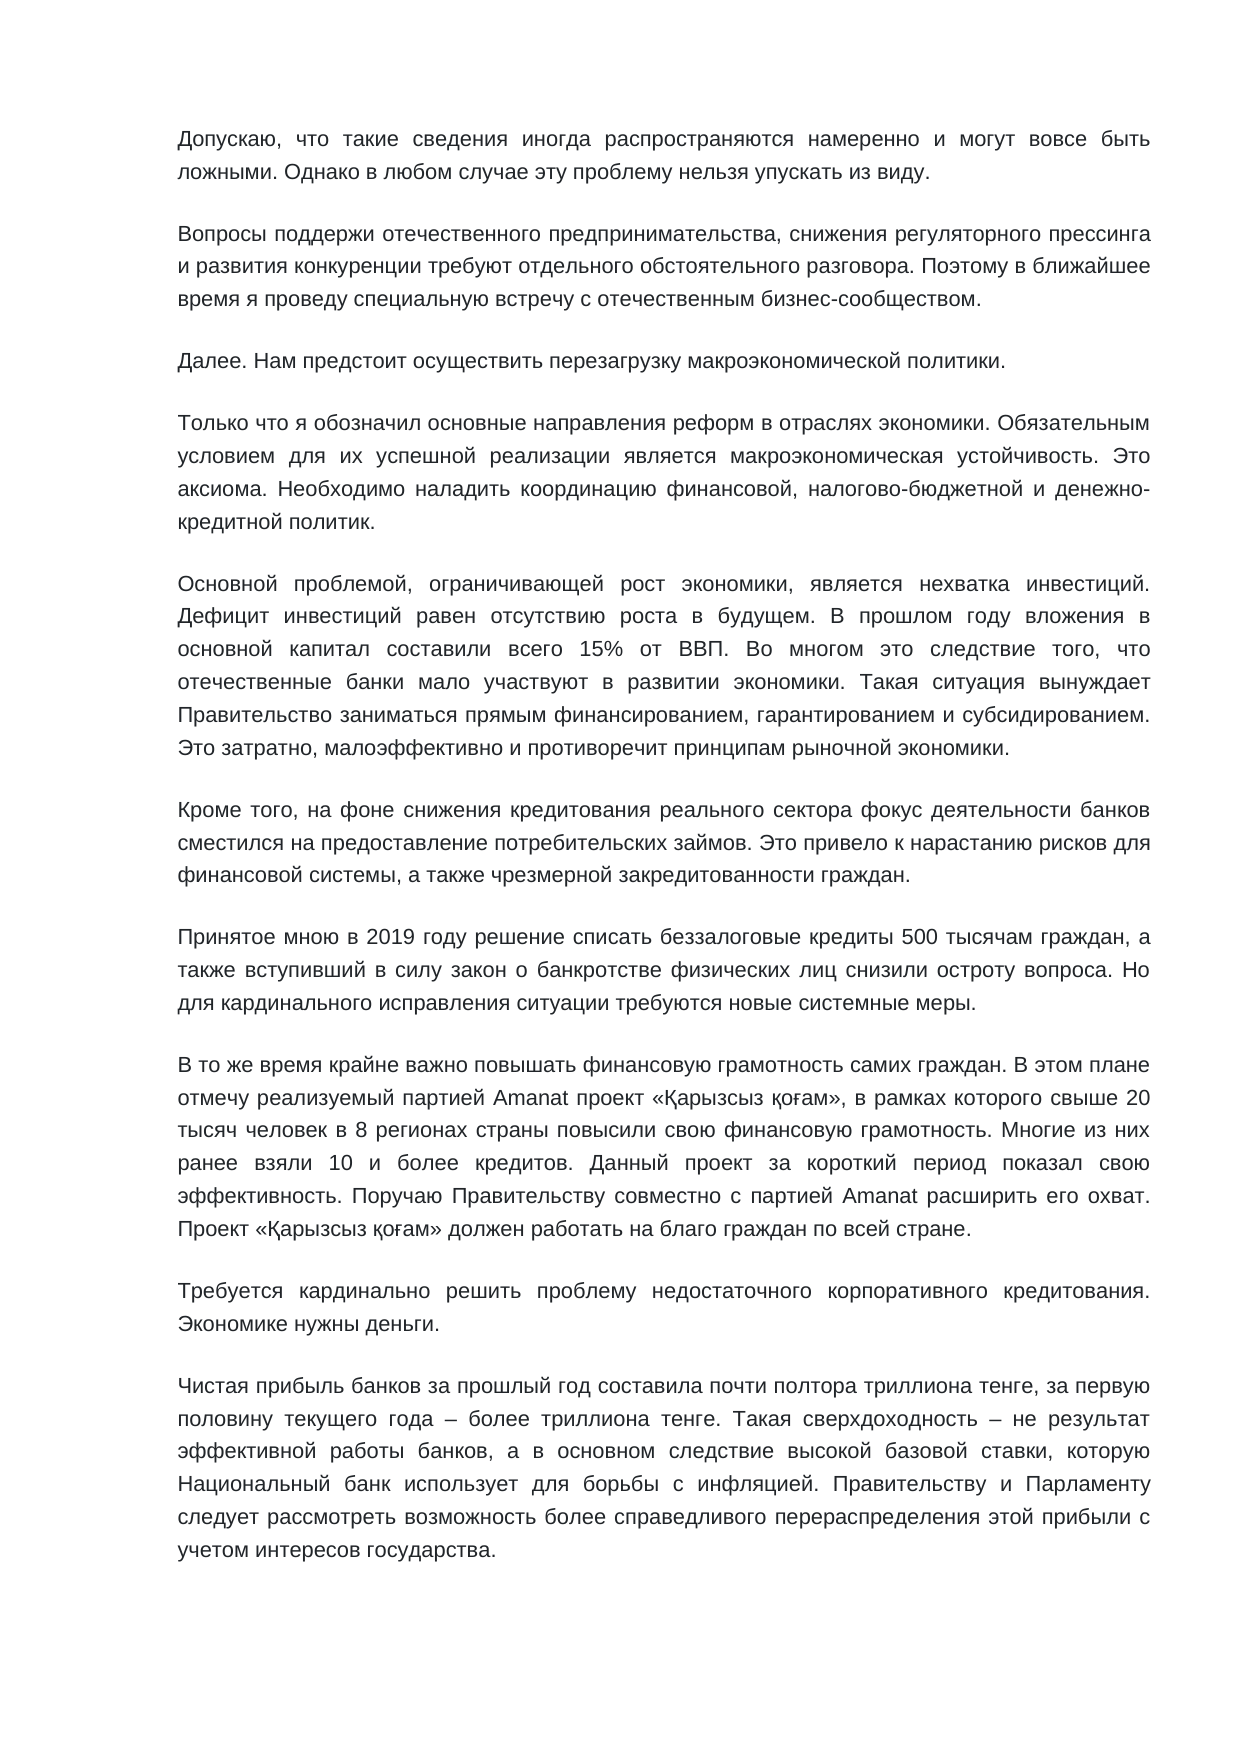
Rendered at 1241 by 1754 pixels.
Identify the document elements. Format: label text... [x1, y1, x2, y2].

text Требуется кардинально решить проблему недостаточного корпоративного кредитования. Экономике нужны деньги. [177, 1270, 1152, 1336]
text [177, 118, 1152, 184]
text Далее. Нам предстоит осуществить перезагрузку макроэкономической политики. [177, 341, 1152, 373]
text Основной проблемой, ограничивающей рост экономики, является нехватка инвестиций. Дефицит инвестиций равен отсутствию роста в будущем. В прошлом году вложения в основной капитал составили всего 15% от ВВП. Во многом это следствие того, что отечественные банки мало участвуют в развитии экономики. Такая ситуация вынуждает Правительство заниматься прямым финансированием, гарантированием и субсидированием. Это затратно, малоэффективно и противоречит принципам рыночной экономики. [177, 563, 1152, 760]
text Чистая прибыль банков за прошлый год составила почти полтора триллиона тенге, за первую половину текущего года – более триллиона тенге. Такая сверхдоходность – не результат эффективной работы банков, а в основном следствие высокой базовой ставки, которую Национальный банк использует для борьбы с инфляцией. Правительству и Парламенту следует рассмотреть возможность более справедливого перераспределения этой прибыли с учетом интересов государства. [177, 1365, 1152, 1562]
text Кроме того, на фоне снижения кредитования реального сектора фокус деятельности банков сместился на предоставление потребительских займов. Это привело к нарастанию рисков для финансовой системы, а также чрезмерной закредитованности граждан. [177, 789, 1152, 887]
text Вопросы поддержи отечественного предпринимательства, снижения регуляторного прессинга и развития конкуренции требуют отдельного обстоятельного разговора. Поэтому в ближайшее время я проведу специальную встречу с отечественным бизнес-сообществом. [177, 213, 1152, 311]
text Принятое мною в 2019 году решение списать беззалоговые кредиты 500 тысячам граждан, а также вступивший в силу закон о банкротстве физических лиц снизили остроту вопроса. Но для кардинального исправления ситуации требуются новые системные меры. [177, 917, 1152, 1015]
text В то же время крайне важно повышать финансовую грамотность самих граждан. В этом плане отмечу реализуемый партией Amanat проект «Қарызсыз қоғам», в рамках которого свыше 20 тысяч человек в 8 регионах страны повысили свою финансовую грамотность. Многие из них ранее взяли 10 и более кредитов. Данный проект за короткий период показал свою эффективность. Поручаю Правительству совместно с партией Amanat расширить его охват. Проект «Қарызсыз қоғам» должен работать на благо граждан по всей стране. [177, 1044, 1152, 1241]
text Только что я обозначил основные направления реформ в отраслях экономики. Обязательным условием для их успешной реализации является макроэкономическая устойчивость. Это аксиома. Необходимо наладить координацию финансовой, налогово-бюджетной и денежно-кредитной политик. [177, 402, 1152, 534]
